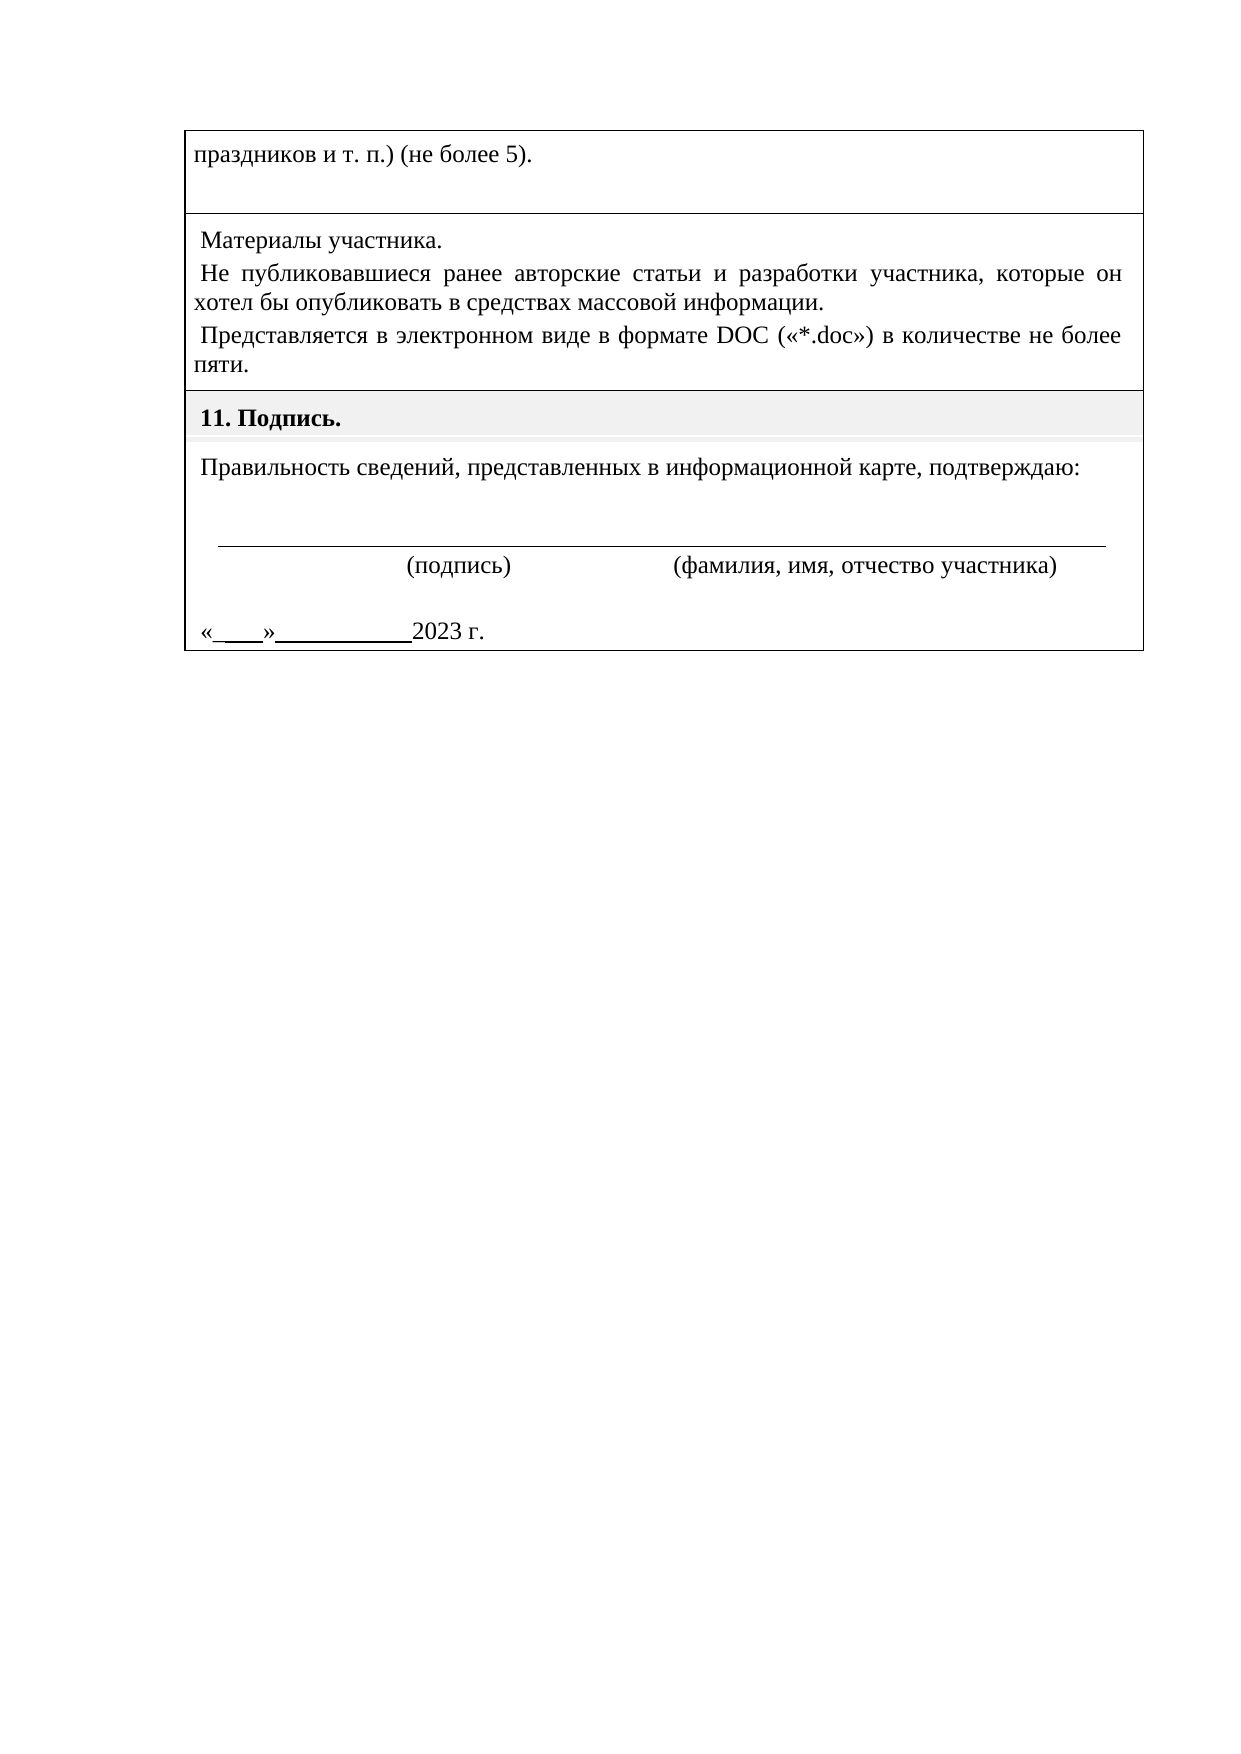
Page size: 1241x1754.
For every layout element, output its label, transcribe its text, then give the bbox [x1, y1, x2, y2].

table_header праздников и т. п.) (не более 5). [186, 131, 1143, 213]
table_cell Материалы участника. Не публиковавшиеся ранее авторские статьи и разработки участника, которые он хотел бы опубликовать в средствах массовой информации. Представляется в электронном виде в формате DOC («*.doc») в количестве не более пяти. [186, 214, 1143, 389]
table_cell Правильность сведений, представленных в информационной карте, подтверждаю: (подпись) (фамилия, имя, отчество участника) «_ » 2023 г. [186, 442, 1143, 649]
table_cell 11. Подпись. [186, 391, 1143, 433]
